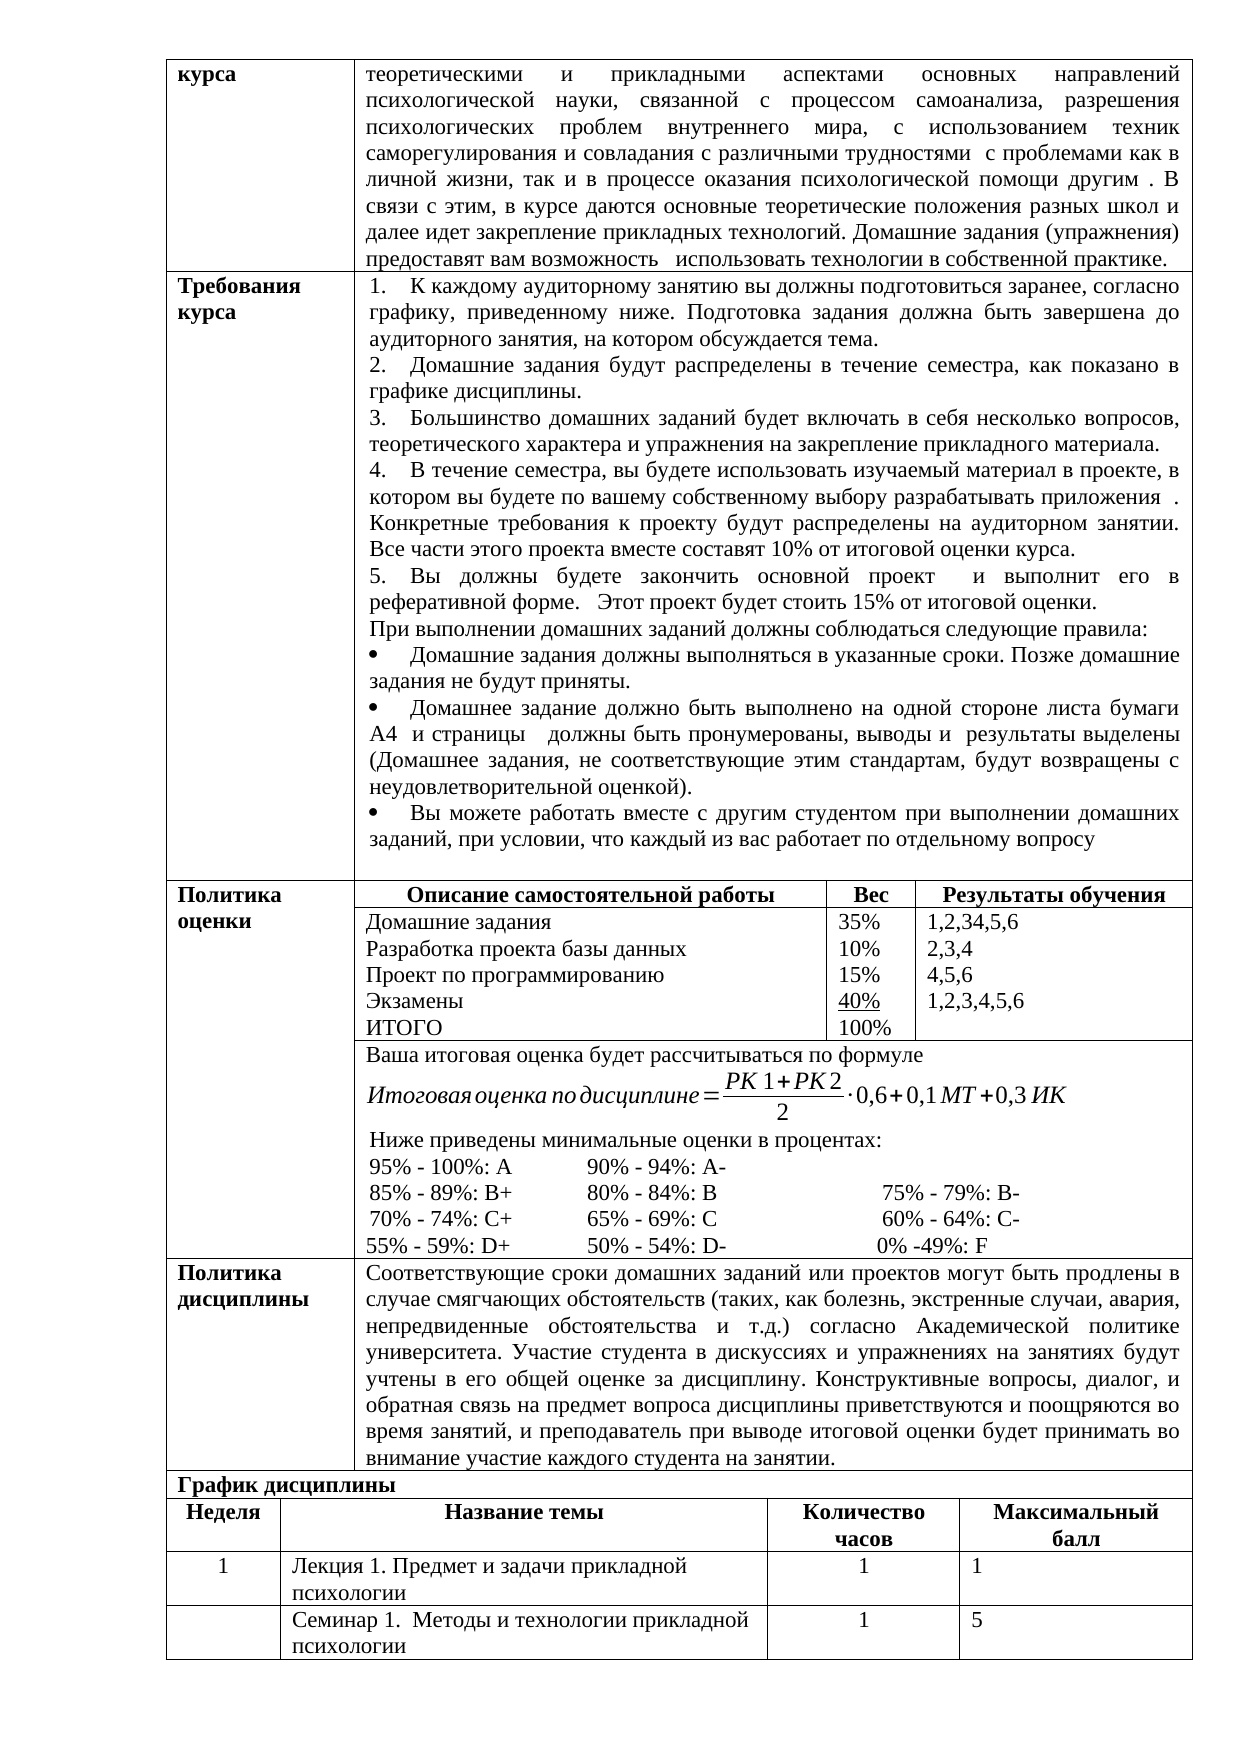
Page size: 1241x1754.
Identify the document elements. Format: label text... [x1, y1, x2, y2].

table_cell Описание самостоятельной работы [355, 881, 826, 907]
table_cell 1 [167, 1552, 280, 1605]
table_cell 1 [768, 1552, 959, 1605]
table_cell 1,2,34,5,6 2,3,4 4,5,6 1,2,3,4,5,6 [916, 908, 1192, 1040]
table_cell Количество часов [768, 1499, 959, 1551]
table_cell График дисциплины [167, 1471, 1192, 1497]
table_cell 1 [960, 1552, 1192, 1605]
table_cell Политика дисциплины [167, 1259, 354, 1470]
table_cell Название темы [281, 1499, 767, 1551]
table_cell Соответствующие сроки домашних заданий или проектов могут быть продлены в случае смягчающих обстоятельств (таких, как болезнь, экстренные случаи, авария, непредвиденные обстоятельства и т.д.) согласно Академической политике университета. Участие студента в дискуссиях и упражнениях на занятиях будут учтены в его общей оценке за дисциплину. Конструктивные вопросы, диалог, и обратная связь на предмет вопроса дисциплины приветствуются и поощряются во время занятий, и преподаватель при выводе итоговой оценки будет принимать во внимание участие каждого студента на занятии. [355, 1259, 1192, 1470]
table_cell Домашние задания Разработка проекта базы данных Проект по программированию Экзамены ИТОГО [355, 908, 826, 1040]
table_cell Лекция 1. Предмет и задачи прикладной психологии [281, 1552, 767, 1605]
table_cell 5 [960, 1606, 1192, 1659]
table_cell Организация курса [167, 60, 354, 271]
table_cell Максимальный балл [960, 1499, 1192, 1551]
table_cell Неделя [167, 1499, 280, 1551]
table_cell Ваша итоговая оценка будет рассчитываться по формуле Ниже приведены минимальные оценки в процентах: 95% - 100%: А 90% - 94%: А- 85% - 89%: В+ 80% - 84%: В 75% - 79%: В- 70% - 74%: С+ 65% - 69%: С 60% - 64%: С- 55% - 59%: D+ 50% - 54%: D- 0% -49%: F [355, 1041, 1192, 1258]
table_cell Результаты обучения [916, 881, 1192, 907]
table_cell [167, 1606, 280, 1659]
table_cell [355, 60, 1192, 271]
table_cell Семинар 1. Методы и технологии прикладной психологии [281, 1606, 767, 1659]
table_cell 1 [768, 1606, 959, 1659]
table_cell Политика оценки [167, 881, 354, 1258]
table_cell Требования курса [167, 272, 354, 880]
table_cell 35% 10% 15% 40% 100% [827, 908, 915, 1040]
table_cell К каждому аудиторному занятию вы должны подготовиться заранее, согласно графику, приведенному ниже. Подготовка задания должна быть завершена до аудиторного занятия, на котором обсуждается тема. Домашние задания будут распределены в течение семестра, как показано в графике дисциплины. Большинство домашних заданий будет включать в себя несколько вопросов, теоретического характера и упражнения на закрепление прикладного материала. В течение семестра, вы будете использовать изучаемый материал в проекте, в котором вы будете по вашему собственному выбору разрабатывать приложения . Конкретные требования к проекту будут распределены на аудиторном занятии. Все части этого проекта вместе составят 10% от итоговой оценки курса. Вы должны будете закончить основной проект и выполнит его в реферативной форме. Этот проект будет стоить 15% от итоговой оценки. При выполнении домашних заданий должны соблюдаться следующие правила: Домашние задания должны выполняться в указанные сроки. Позже домашние задания не будут приняты. Домашнее задание должно быть выполнено на одной стороне листа бумаги А4 и страницы должны быть пронумерованы, выводы и результаты выделены (Домашнее задания, не соответствующие этим стандартам, будут возвращены с неудовлетворительной оценкой). Вы можете работать вместе с другим студентом при выполнении домашних заданий, при условии, что каждый из вас работает по отдельному вопросу [355, 272, 1192, 880]
table_cell Вес [827, 881, 915, 907]
